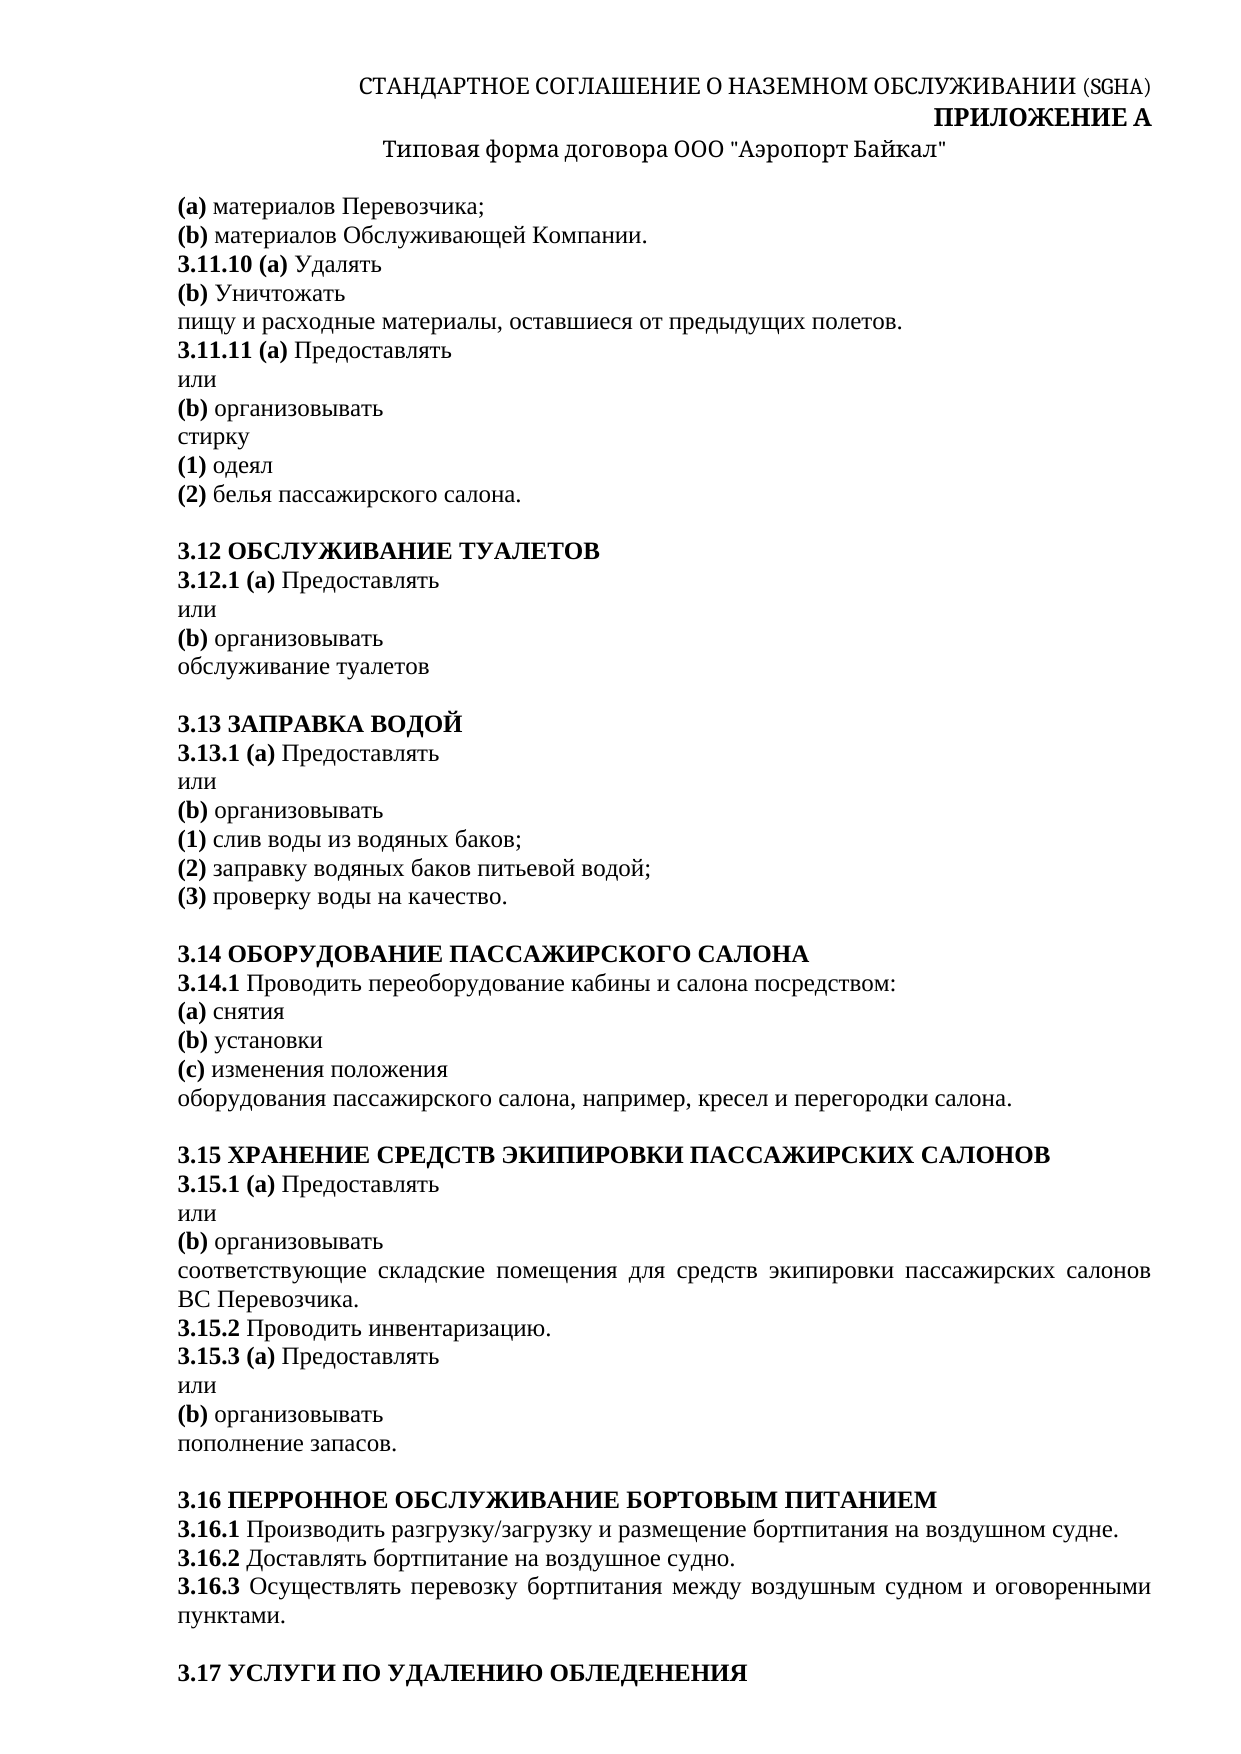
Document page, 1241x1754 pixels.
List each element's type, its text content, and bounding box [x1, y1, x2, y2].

text 3.13.1 (а) Предоставлять [177, 738, 1152, 766]
text или [177, 1370, 1152, 1399]
text 3.16.1 Производить разгрузку/загрузку и размещение бортпитания на воздушном судне. [177, 1514, 1152, 1543]
text 3.15.1 (а) Предоставлять [177, 1169, 1152, 1198]
text 3.15.3 (а) Предоставлять [177, 1341, 1152, 1370]
text 3.15 ХРАНЕНИЕ СРЕДСТВ ЭКИПИРОВКИ ПАССАЖИРСКИХ САЛОНОВ [177, 1140, 1152, 1169]
text (b) организовывать [177, 1399, 1152, 1428]
text или [177, 1198, 1152, 1226]
text (b) организовывать [177, 795, 1152, 824]
text (b) организовывать [177, 623, 1152, 651]
text (2) белья пассажирского салона. [177, 479, 1152, 508]
text 3.16.3 Осуществлять перевозку бортпитания между воздушным судном и оговоренными пунктами. [177, 1571, 1152, 1629]
text обслуживание туалетов [177, 651, 1152, 680]
text или [177, 766, 1152, 795]
text (2) заправку водяных баков питьевой водой; [177, 853, 1152, 881]
text 3.14.1 Проводить переоборудование кабины и салона посредством: [177, 968, 1152, 996]
text оборудования пассажирского салона, например, кресел и перегородки салона. [177, 1083, 1152, 1111]
text 3.17 УСЛУГИ ПО УДАЛЕНИЮ ОБЛЕДЕНЕНИЯ [177, 1658, 1152, 1686]
text 3.16.2 Доставлять бортпитание на воздушное судно. [177, 1543, 1152, 1571]
text 3.12.1 (а) Предоставлять [177, 565, 1152, 594]
text соответствующие складские помещения для средств экипировки пассажирских салонов ВС Перевозчика. [177, 1255, 1152, 1313]
text (3) проверку воды на качество. [177, 881, 1152, 910]
text (1) одеял [177, 450, 1152, 479]
text (b) организовывать [177, 1226, 1152, 1255]
text 3.12 ОБСЛУЖИВАНИЕ ТУАЛЕТОВ [177, 536, 1152, 565]
text (1) слив воды из водяных баков; [177, 824, 1152, 853]
text или [177, 594, 1152, 623]
text пищу и расходные материалы, оставшиеся от предыдущих полетов. [177, 306, 1152, 335]
text (с) изменения положения [177, 1054, 1152, 1083]
text 3.11.11 (а) Предоставлять [177, 335, 1152, 364]
text (а) снятия [177, 996, 1152, 1025]
text пополнение запасов. [177, 1428, 1152, 1456]
text 3.15.2 Проводить инвентаризацию. [177, 1313, 1152, 1341]
text 3.13 ЗАПРАВКА ВОДОЙ [177, 709, 1152, 738]
text 3.14 ОБОРУДОВАНИЕ ПАССАЖИРСКОГО САЛОНА [177, 939, 1152, 968]
text (b) установки [177, 1025, 1152, 1054]
text стирку [177, 421, 1152, 450]
text (b) Уничтожать [177, 278, 1152, 306]
text (а) материалов Перевозчика; [177, 191, 1152, 220]
text (b) материалов Обслуживающей Компании. [177, 220, 1152, 249]
text 3.16 ПЕРРОННОЕ ОБСЛУЖИВАНИЕ БОРТОВЫМ ПИТАНИЕМ [177, 1485, 1152, 1514]
text (b) организовывать [177, 393, 1152, 421]
text 3.11.10 (а) Удалять [177, 249, 1152, 278]
text или [177, 364, 1152, 393]
